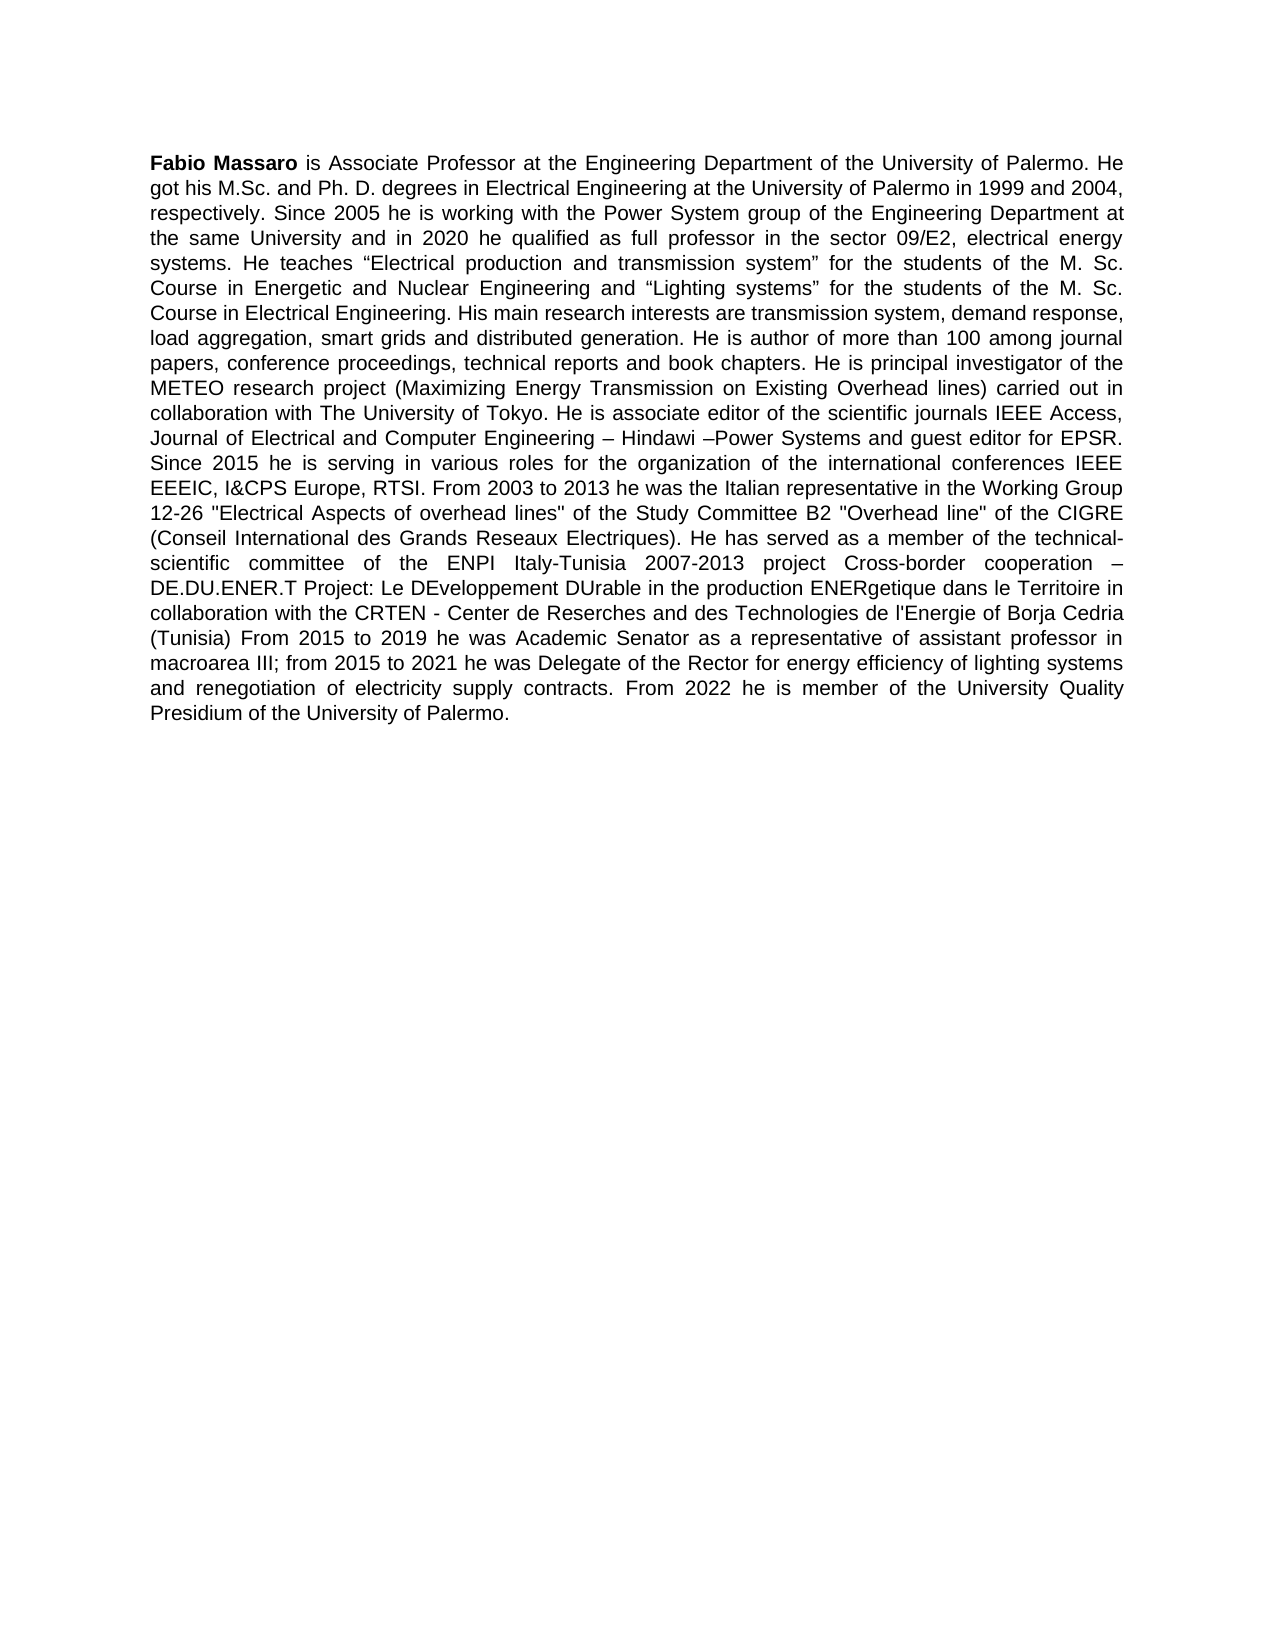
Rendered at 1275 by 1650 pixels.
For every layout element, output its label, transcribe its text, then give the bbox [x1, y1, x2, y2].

text Fabio Massaro is Associate Professor at the Engineering Department of the University of Palermo. He got his M.Sc. and Ph. D. degrees in Electrical Engineering at the University of Palermo in 1999 and 2004, respectively. Since 2005 he is working with the Power System group of the Engineering Department at the same University and in 2020 he qualified as full professor in the sector 09/E2, electrical energy systems. He teaches “Electrical production and transmission system” for the students of the M. Sc. Course in Energetic and Nuclear Engineering and “Lighting systems” for the students of the M. Sc. Course in Electrical Engineering. His main research interests are transmission system, demand response, load aggregation, smart grids and distributed generation. He is author of more than 100 among journal papers, conference proceedings, technical reports and book chapters. He is principal investigator of the METEO research project (Maximizing Energy Transmission on Existing Overhead lines) carried out in collaboration with The University of Tokyo. He is associate editor of the scientific journals IEEE Access, Journal of Electrical and Computer Engineering – Hindawi –Power Systems and guest editor for EPSR. Since 2015 he is serving in various roles for the organization of the international conferences IEEE EEEIC, I&CPS Europe, RTSI. From 2003 to 2013 he was the Italian representative in the Working Group 12-26 "Electrical Aspects of overhead lines" of the Study Committee B2 "Overhead line" of the CIGRE (Conseil International des Grands Reseaux Electriques). He has served as a member of the technical-scientific committee of the ENPI Italy-Tunisia 2007-2013 project Cross-border cooperation – DE.DU.ENER.T Project: Le DEveloppement DUrable in the production ENERgetique dans le Territoire in collaboration with the CRTEN - Center de Reserches and des Technologies de l'Energie of Borja Cedria (Tunisia) From 2015 to 2019 he was Academic Senator as a representative of assistant professor in macroarea III; from 2015 to 2021 he was Delegate of the Rector for energy efficiency of lighting systems and renegotiation of electricity supply contracts. From 2022 he is member of the University Quality Presidium of the University of Palermo. [150, 150, 1125, 725]
